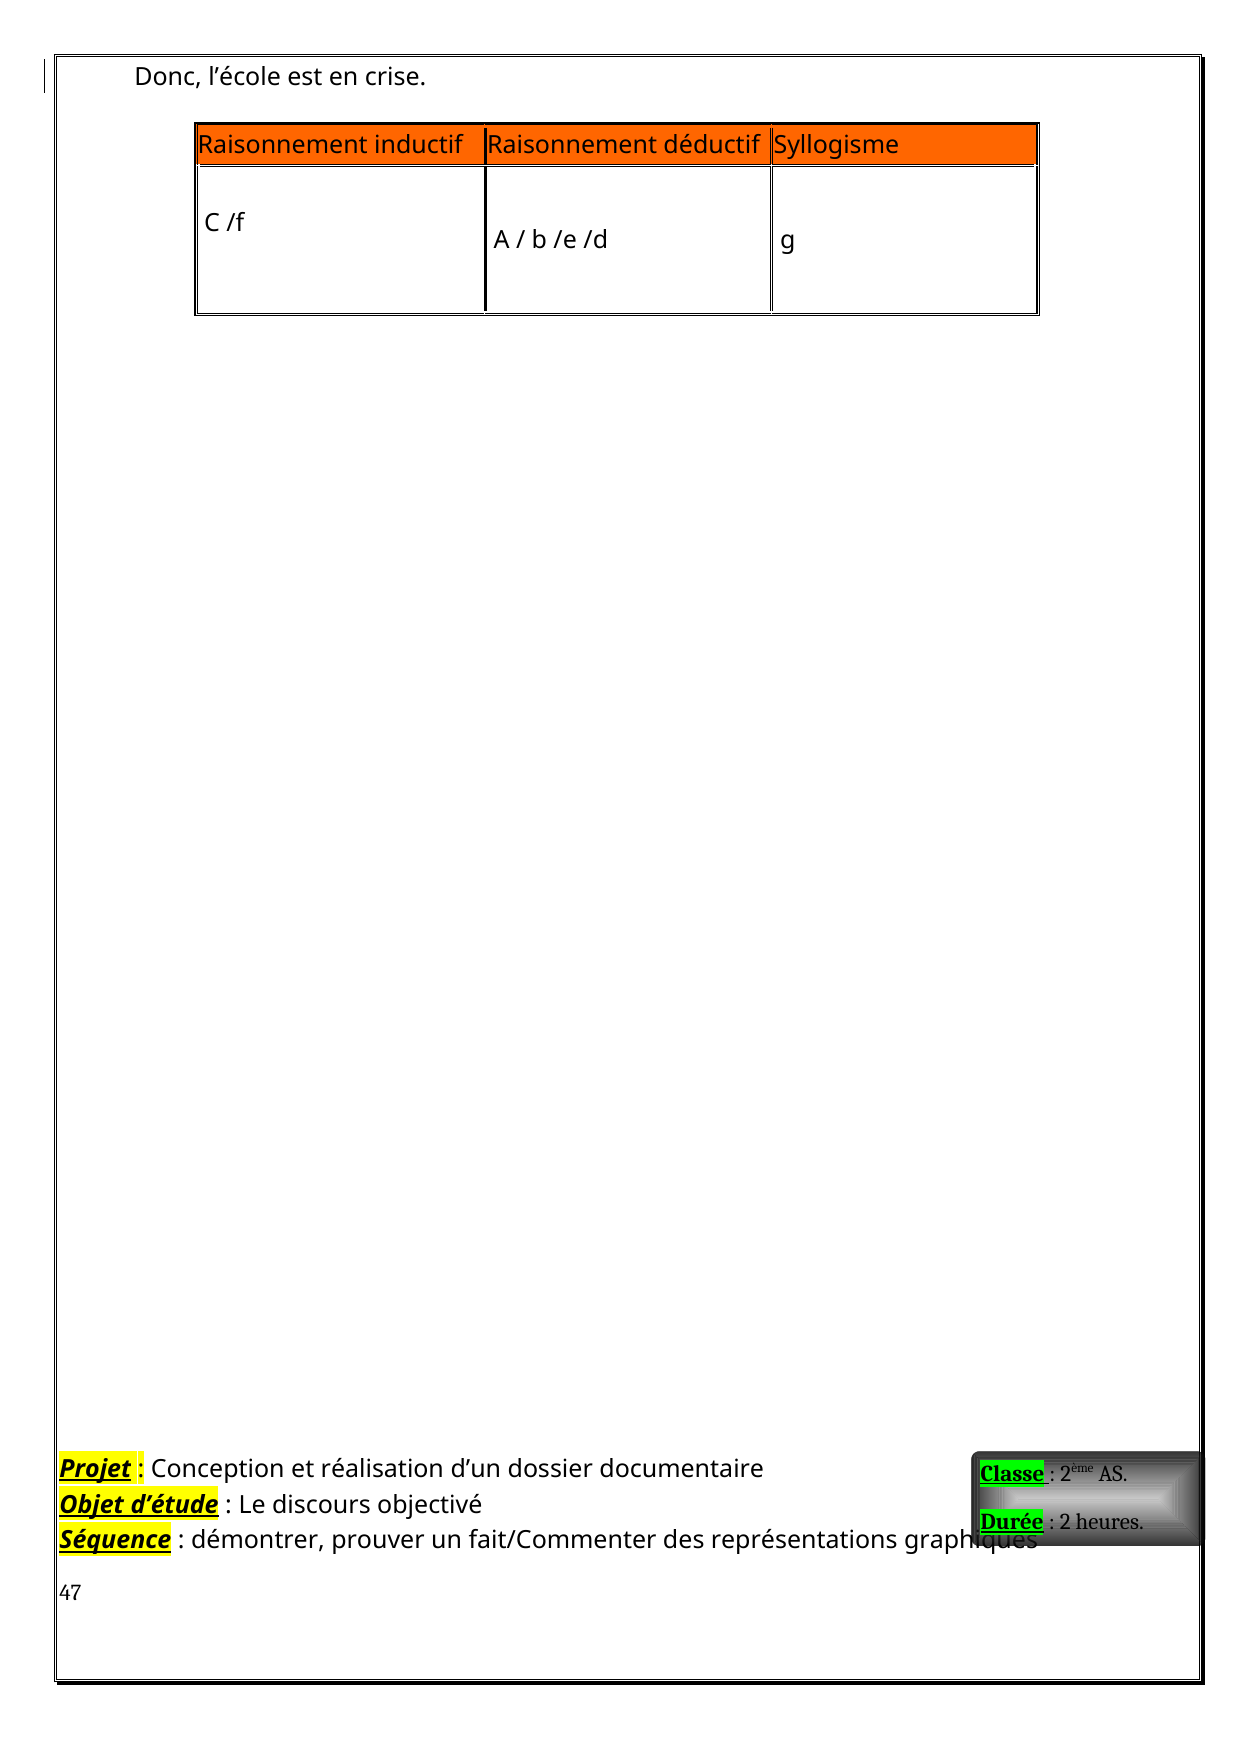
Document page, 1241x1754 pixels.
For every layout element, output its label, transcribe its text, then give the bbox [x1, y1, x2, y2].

table_header Raisonnement inductif [198, 124, 485, 164]
table_cell g [772, 164, 1038, 312]
text Objet d’étude : Le discours objectivé [218, 1486, 971, 1520]
table_cell C /f [196, 164, 485, 312]
table_header Raisonnement déductif [485, 125, 772, 164]
text Donc, l’école est en crise. [134, 59, 1178, 121]
table_header Syllogisme [772, 125, 1036, 164]
text Projet : Conception et réalisation d’un dossier documentaire [144, 1451, 976, 1484]
text Séquence : démontrer, prouver un fait/Commenter des représentations graphiques [171, 1522, 1178, 1556]
table_cell A / b /e /d [485, 167, 772, 312]
